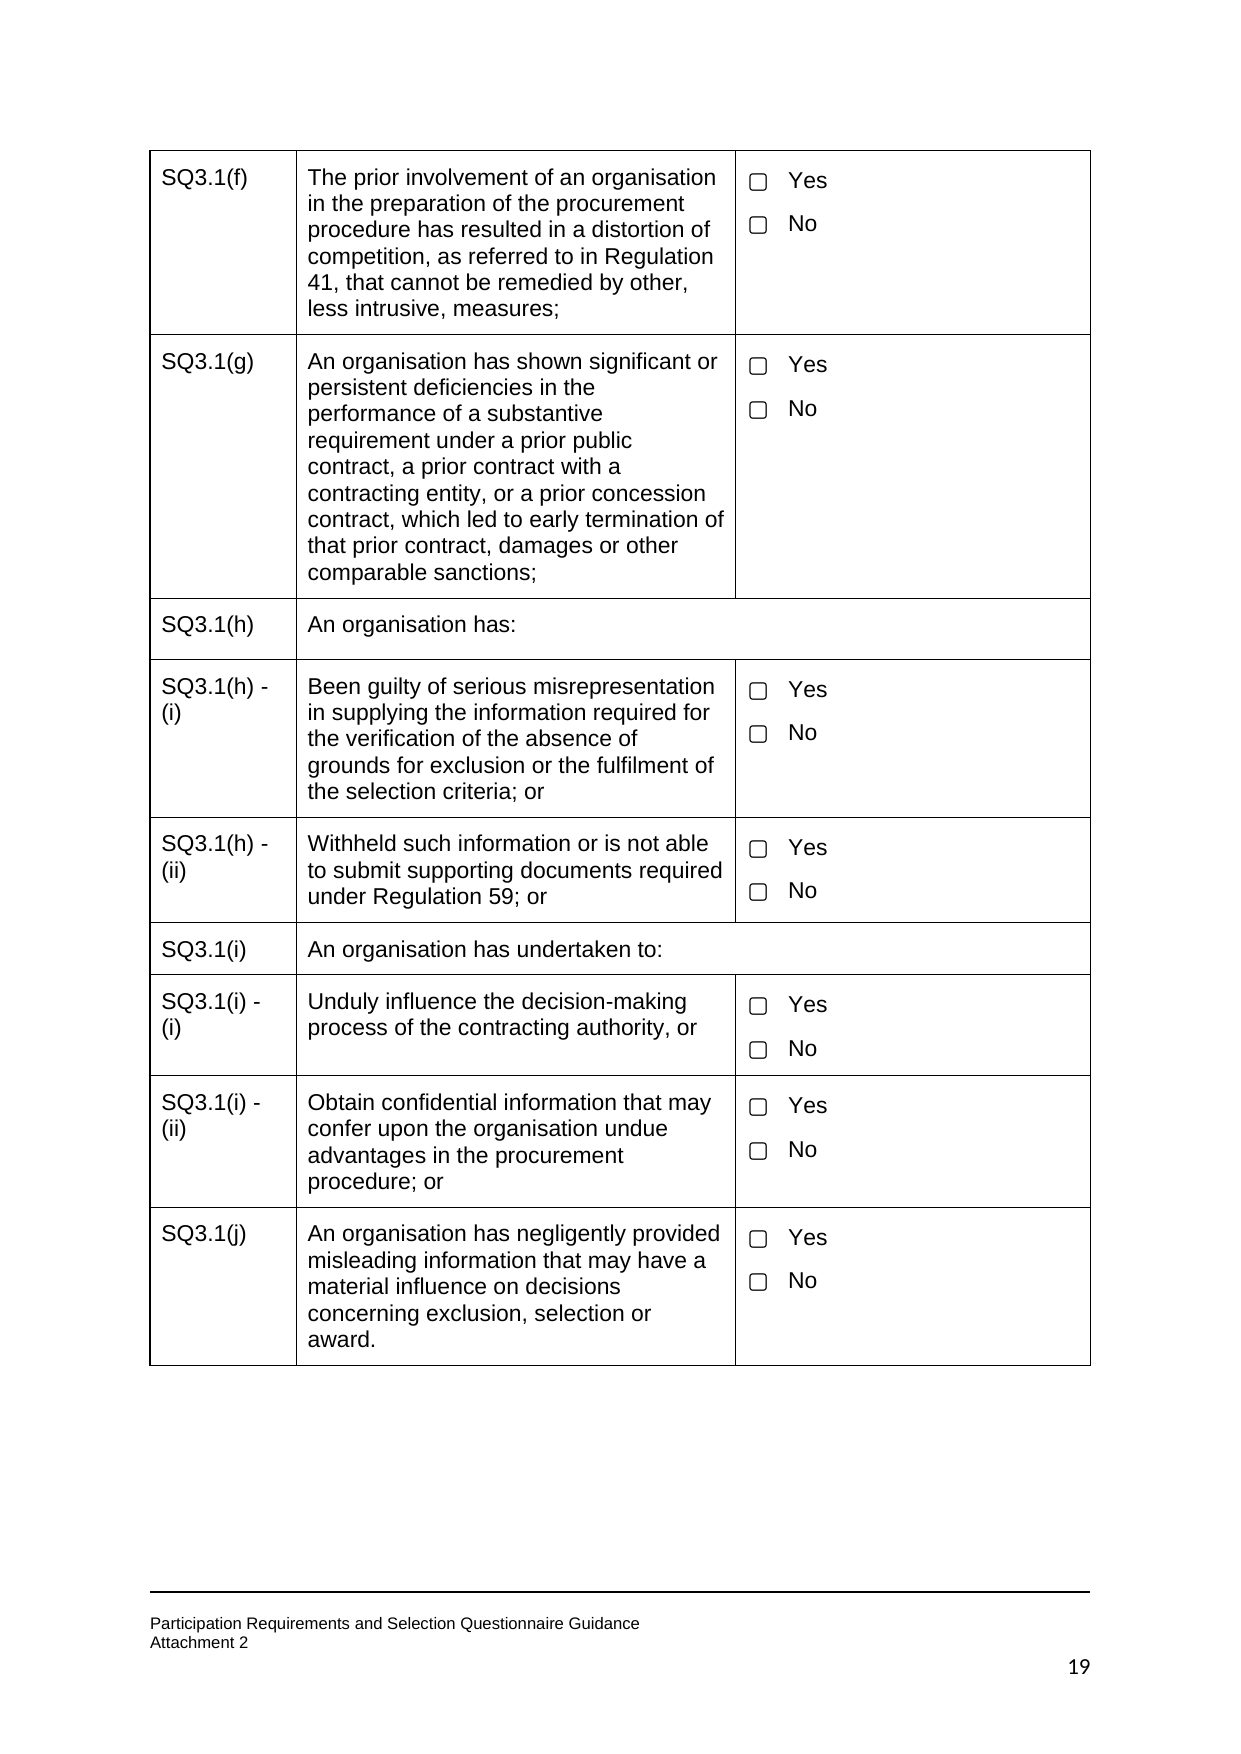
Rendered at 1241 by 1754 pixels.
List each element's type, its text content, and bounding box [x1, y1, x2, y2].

table_cell SQ3.1(j) [151, 1208, 296, 1365]
table_cell ▢ Yes ▢ No [736, 1076, 1090, 1207]
table_cell Unduly influence the decision-making process of the contracting authority, or [297, 975, 735, 1075]
table_cell SQ3.1(h) - (i) [151, 660, 296, 817]
table_cell SQ3.1(i) - (i) [151, 975, 296, 1075]
table_cell ▢ Yes ▢ No [736, 151, 1090, 334]
table_cell An organisation has: [297, 599, 1090, 659]
table_cell Obtain confidential information that may confer upon the organisation undue advantages in the procurement procedure; or [297, 1076, 735, 1207]
table_cell An organisation has negligently provided misleading information that may have a material influence on decisions concerning exclusion, selection or award. [297, 1208, 735, 1365]
table_cell ▢ Yes ▢ No [736, 975, 1090, 1075]
table_cell ▢ Yes ▢ No [736, 818, 1090, 922]
table_cell SQ3.1(g) [151, 335, 296, 597]
table_cell SQ3.1(i) [151, 923, 296, 974]
table_cell The prior involvement of an organisation in the preparation of the procurement procedure has resulted in a distortion of competition, as referred to in Regulation 41, that cannot be remedied by other, less intrusive, measures; [297, 151, 735, 334]
table_cell Been guilty of serious misrepresentation in supplying the information required for the verification of the absence of grounds for exclusion or the fulfilment of the selection criteria; or [297, 660, 735, 817]
table_cell ▢ Yes ▢ No [736, 1208, 1090, 1365]
table_cell SQ3.1(h) [151, 599, 296, 659]
table_cell SQ3.1(h) - (ii) [151, 818, 296, 922]
table_cell An organisation has shown significant or persistent deficiencies in the performance of a substantive requirement under a prior public contract, a prior contract with a contracting entity, or a prior concession contract, which led to early termination of that prior contract, damages or other comparable sanctions; [297, 335, 735, 597]
table_cell Withheld such information or is not able to submit supporting documents required under Regulation 59; or [297, 818, 735, 922]
table_cell ▢ Yes ▢ No [736, 335, 1090, 597]
table_cell SQ3.1(i) - (ii) [151, 1076, 296, 1207]
table_cell SQ3.1(f) [151, 151, 296, 334]
table_cell An organisation has undertaken to: [297, 923, 1090, 974]
table_cell ▢ Yes ▢ No [736, 660, 1090, 817]
